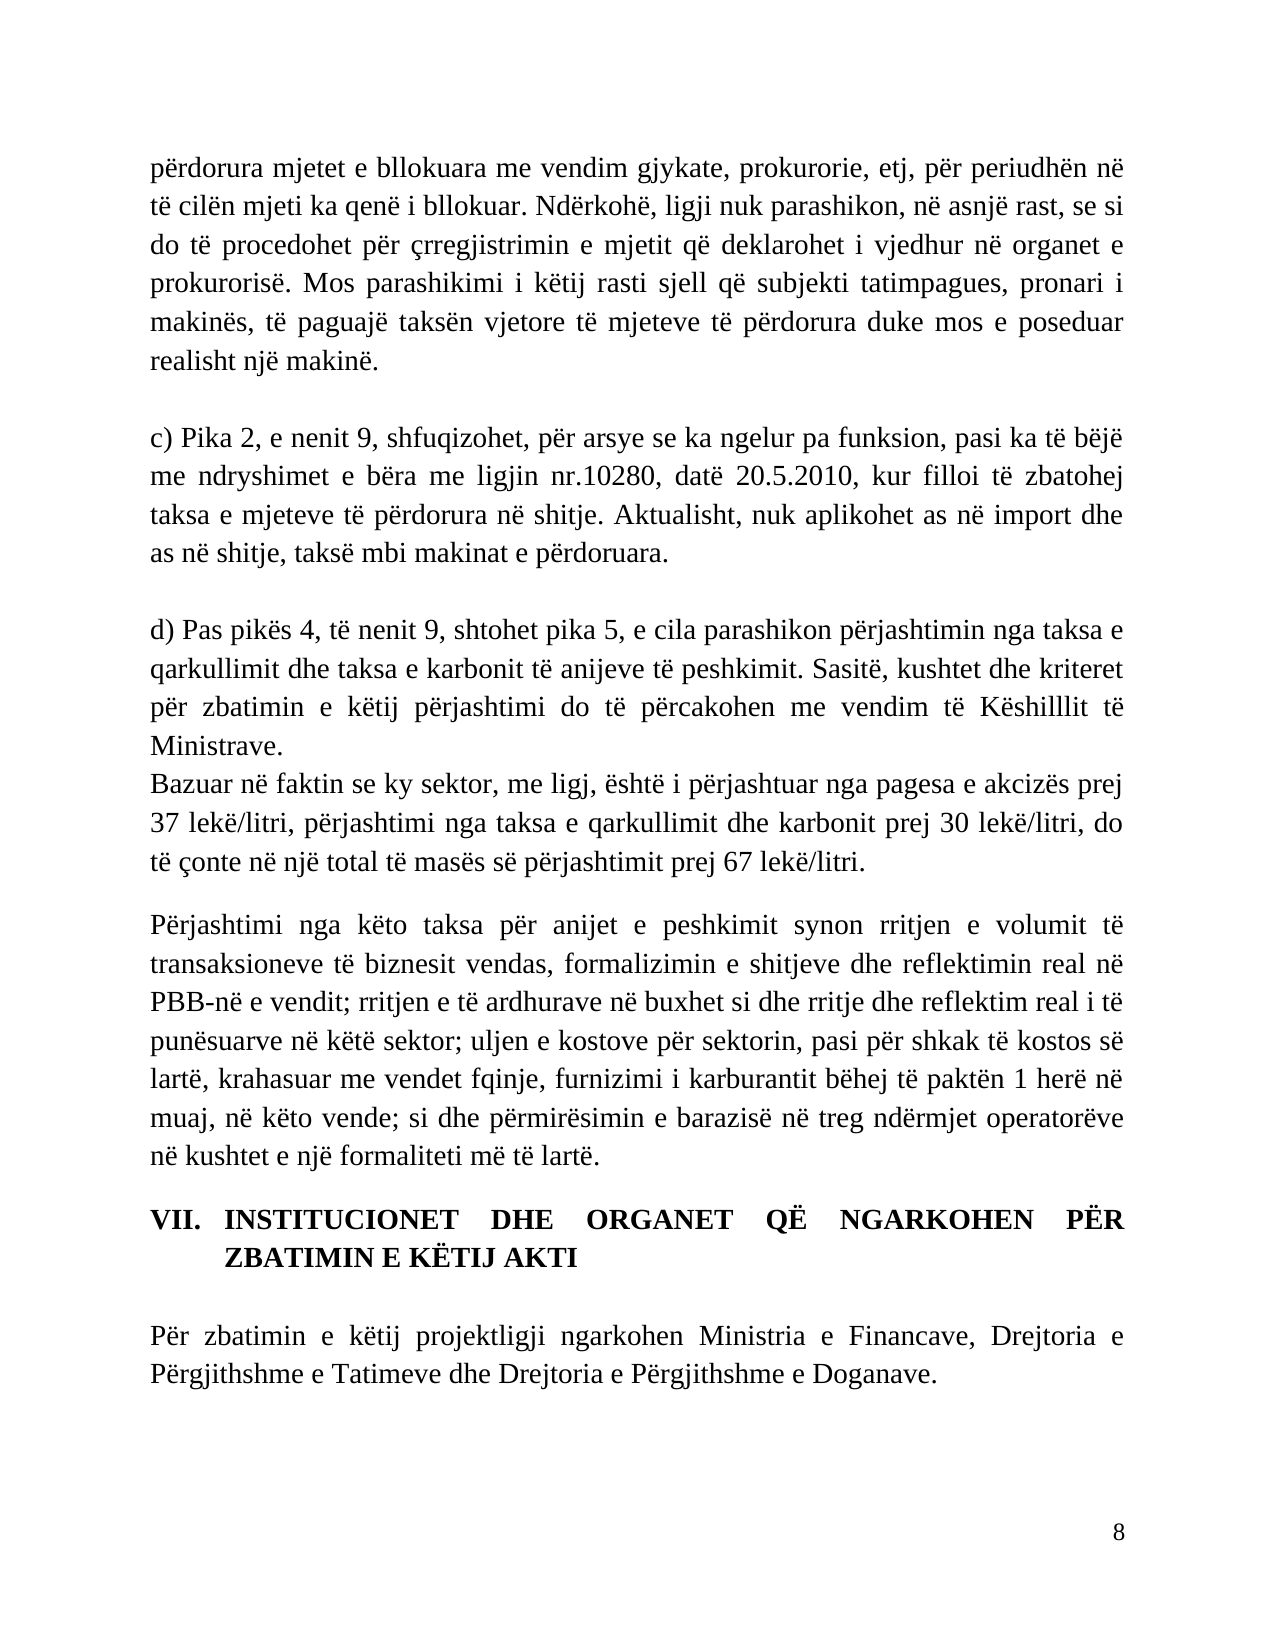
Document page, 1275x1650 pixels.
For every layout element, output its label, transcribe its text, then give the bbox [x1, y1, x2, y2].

subtitle Përjashtimi nga këto taksa për anijet e peshkimit synon rritjen e volumit të transaksioneve të biznesit vendas, formalizimin e shitjeve dhe reflektimin real në PBB-në e vendit; rritjen e të ardhurave në buxhet si dhe rritje dhe reflektim real i të punësuarve në këtë sektor; uljen e kostove për sektorin, pasi për shkak të kostos së lartë, krahasuar me vendet fqinje, furnizimi i karburantit bëhej të paktën 1 herë në muaj, në këto vende; si dhe përmirësimin e barazisë në treg ndërmjet operatorëve në kushtet e një formaliteti më të lartë. [150, 907, 1125, 1172]
text Për zbatimin e këtij projektligji ngarkohen Ministria e Financave, Drejtoria e Përgjithshme e Tatimeve dhe Drejtoria e Përgjithshme e Doganave. [150, 1318, 1125, 1390]
list INSTITUCIONET DHE ORGANET QË NGARKOHEN PËR ZBATIMIN E KËTIJ AKTI [150, 1202, 1125, 1274]
text Bazuar në faktin se ky sektor, me ligj, është i përjashtuar nga pagesa e akcizës prej 37 lekë/litri, përjashtimi nga taksa e qarkullimit dhe karbonit prej 30 lekë/litri, do të çonte në një total të masës së përjashtimit prej 67 lekë/litri. [150, 767, 1125, 877]
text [150, 150, 1125, 376]
text c) Pika 2, e nenit 9, shfuqizohet, për arsye se ka ngelur pa funksion, pasi ka të bëjë me ndryshimet e bëra me ligjin nr.10280, datë 20.5.2010, kur filloi të zbatohej taksa e mjeteve të përdorura në shitje. Aktualisht, nuk aplikohet as në import dhe as në shitje, taksë mbi makinat e përdoruara. [150, 420, 1125, 569]
text d) Pas pikës 4, të nenit 9, shtohet pika 5, e cila parashikon përjashtimin nga taksa e qarkullimit dhe taksa e karbonit të anijeve të peshkimit. Sasitë, kushtet dhe kriteret për zbatimin e këtij përjashtimi do të përcakohen me vendim të Këshilllit të Ministrave. [150, 612, 1125, 762]
